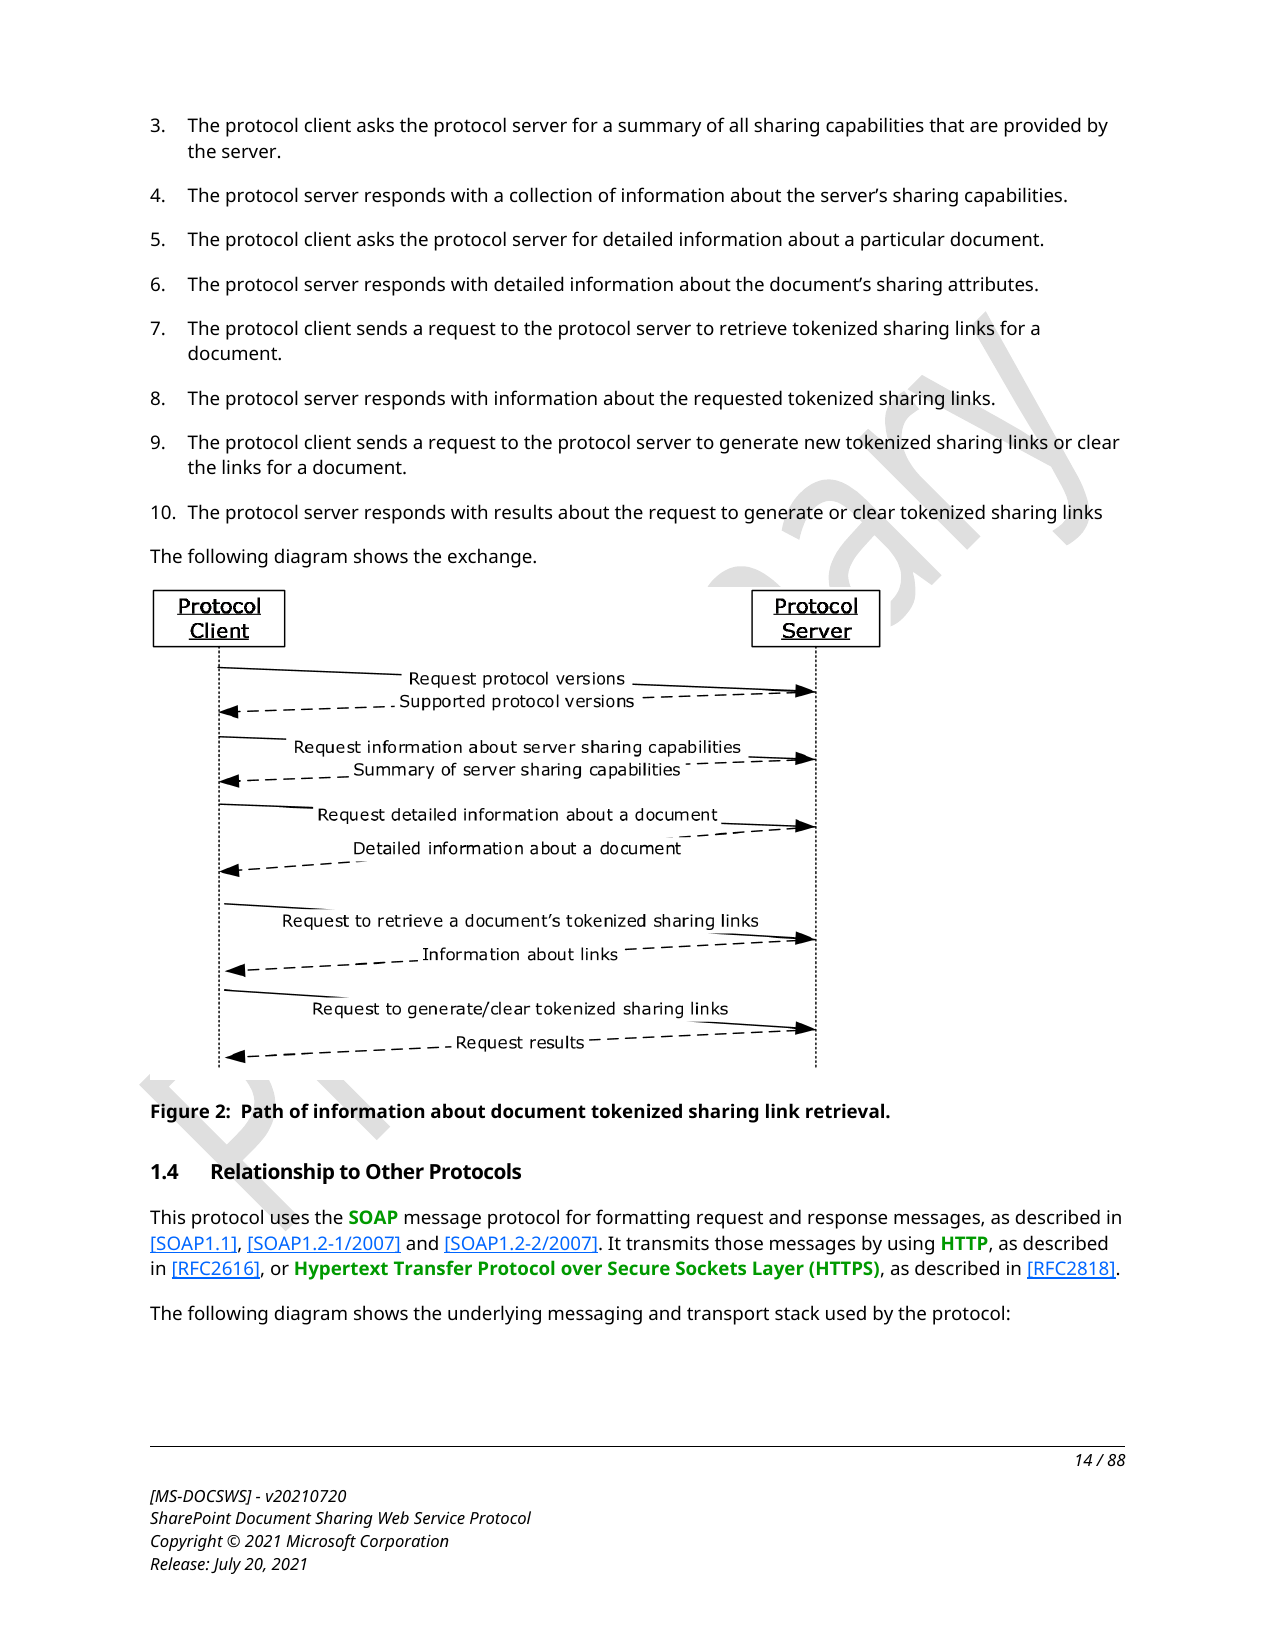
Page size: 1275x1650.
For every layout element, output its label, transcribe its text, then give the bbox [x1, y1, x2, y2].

text The following diagram shows the underlying messaging and transport stack used by the protocol: [150, 1300, 1125, 1325]
list The protocol server responds with detailed information about the document’s sharing attributes. [150, 271, 1125, 296]
text The following diagram shows the exchange. [150, 543, 1125, 569]
list The protocol client asks the protocol server for detailed information about a particular document. [150, 227, 1125, 252]
list The protocol client asks the protocol server for a summary of all sharing capabilities that are provided by the server. [150, 112, 1125, 163]
list The protocol server responds with information about the requested tokenized sharing links. [150, 385, 1125, 410]
subtitle Relationship to Other Protocols [150, 1157, 1125, 1186]
list The protocol client sends a request to the protocol server to retrieve tokenized sharing links for a document. [150, 315, 1125, 366]
text This protocol uses the SOAP message protocol for formatting request and response messages, as described in [SOAP1.1], [SOAP1.2-1/2007] and [SOAP1.2-2/2007]. It transmits those messages by using HTTP, as described in [RFC2616], or Hypertext Transfer Protocol over Secure Sockets Layer (HTTPS), as described in [RFC2818]. [150, 1204, 1125, 1281]
list The protocol server responds with a collection of information about the server’s sharing capabilities. [150, 182, 1125, 208]
list The protocol client sends a request to the protocol server to generate new tokenized sharing links or clear the links for a document. [150, 429, 1125, 480]
list The protocol server responds with results about the request to generate or clear tokenized sharing links [150, 499, 1125, 524]
text Figure 2: Path of information about document tokenized sharing link retrieval. [150, 1098, 1125, 1124]
